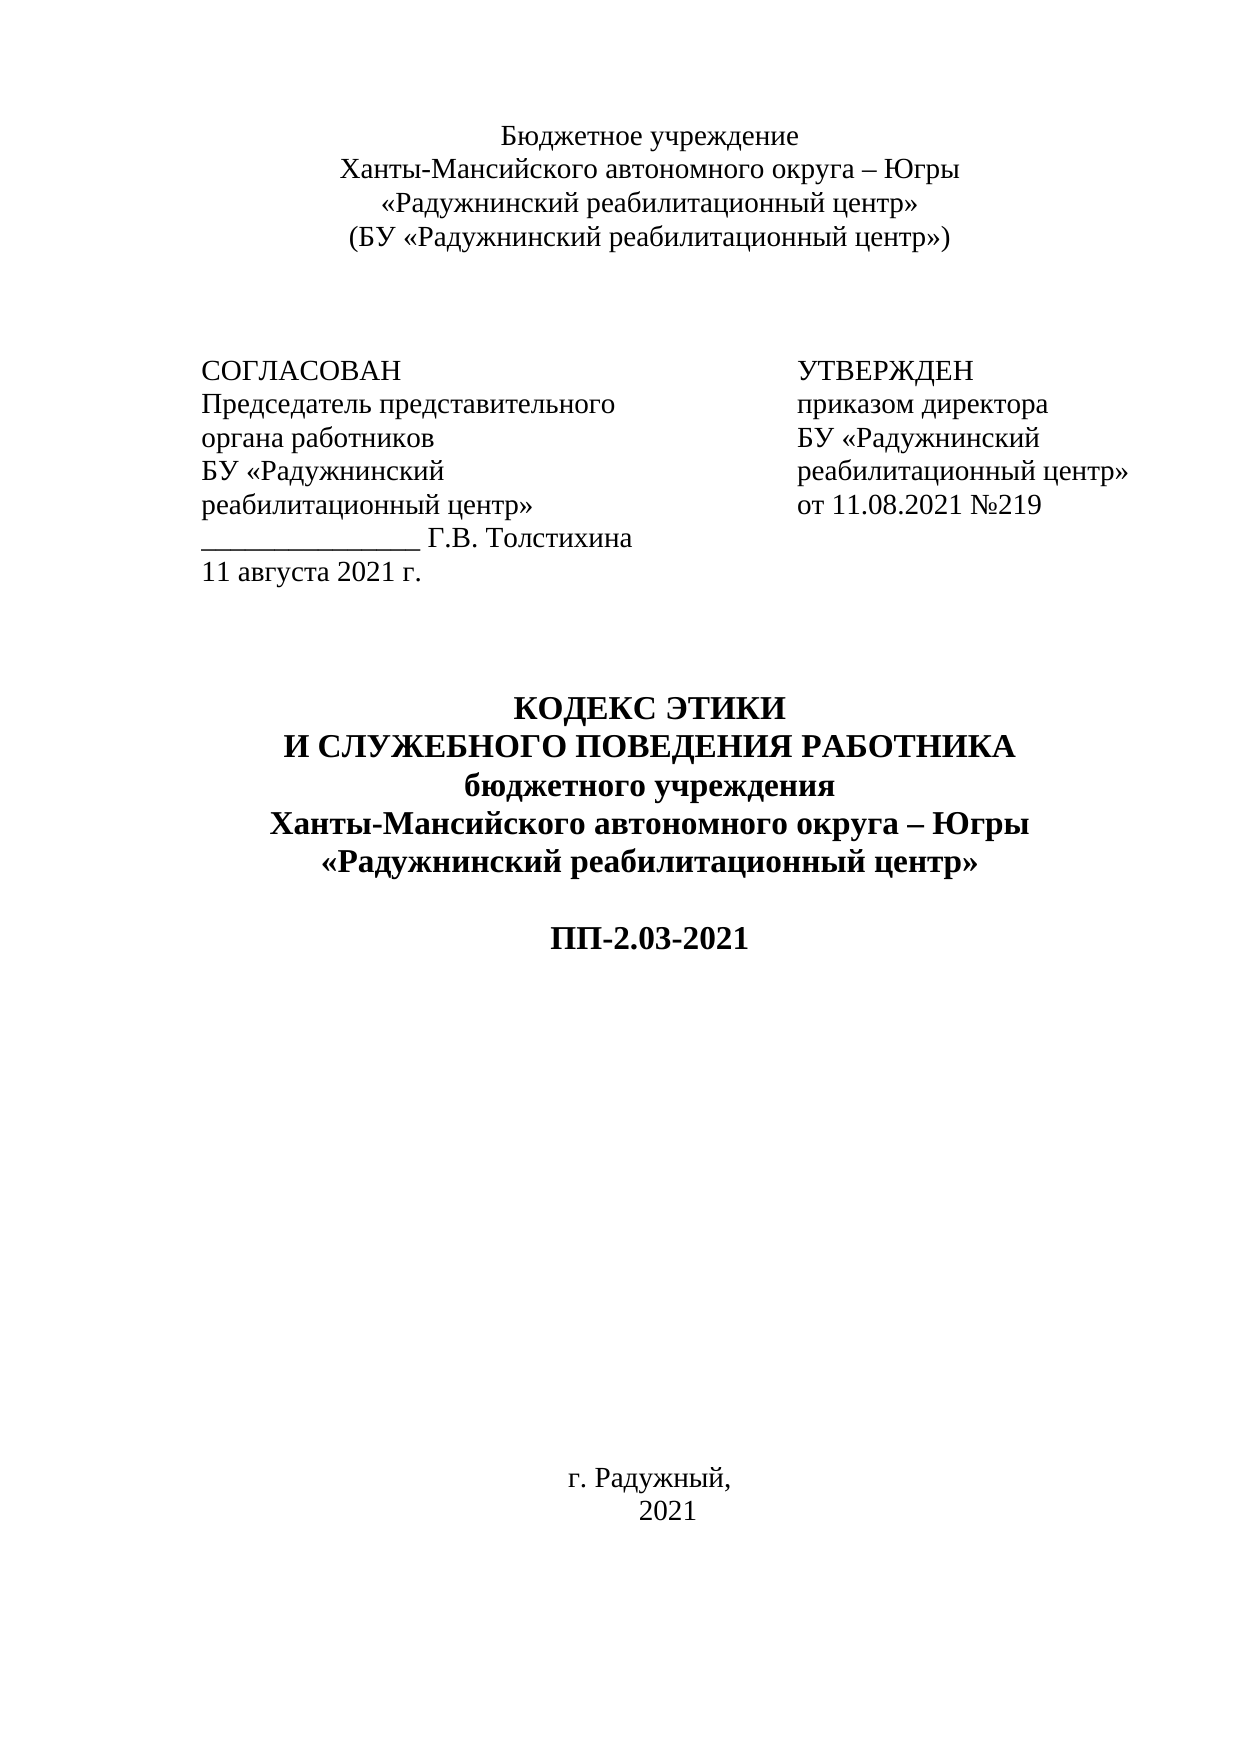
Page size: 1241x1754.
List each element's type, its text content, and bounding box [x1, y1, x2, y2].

text ПП-2.03-2021 [148, 918, 1152, 957]
text Ханты-Мансийского автономного округа – Югры [148, 152, 1152, 185]
text Ханты-Мансийского автономного округа – Югры [148, 803, 1152, 842]
table_header УТВЕРЖДЕН приказом директора БУ «Радужнинский реабилитационный центр» от 11.08.2021 №219 [704, 353, 1163, 588]
table_header СОГЛАСОВАН Председатель представительного органа работников БУ «Радужнинский реабилитационный центр» _______________ Г.В. Толстихина 11 августа 2021 г. [190, 353, 703, 588]
text КОДЕКС ЭТИКИ [148, 688, 1152, 727]
text «Радужнинский реабилитационный центр» [148, 842, 1152, 880]
text «Радужнинский реабилитационный центр» [148, 185, 1152, 219]
text г. Радужный, [148, 1460, 1152, 1493]
text бюджетного учреждения [148, 765, 1152, 803]
text И СЛУЖЕБНОГО ПОВЕДЕНИЯ РАБОТНИКА [148, 727, 1152, 765]
text (БУ «Радужнинский реабилитационный центр») [148, 219, 1152, 252]
text Бюджетное учреждение [148, 118, 1152, 152]
